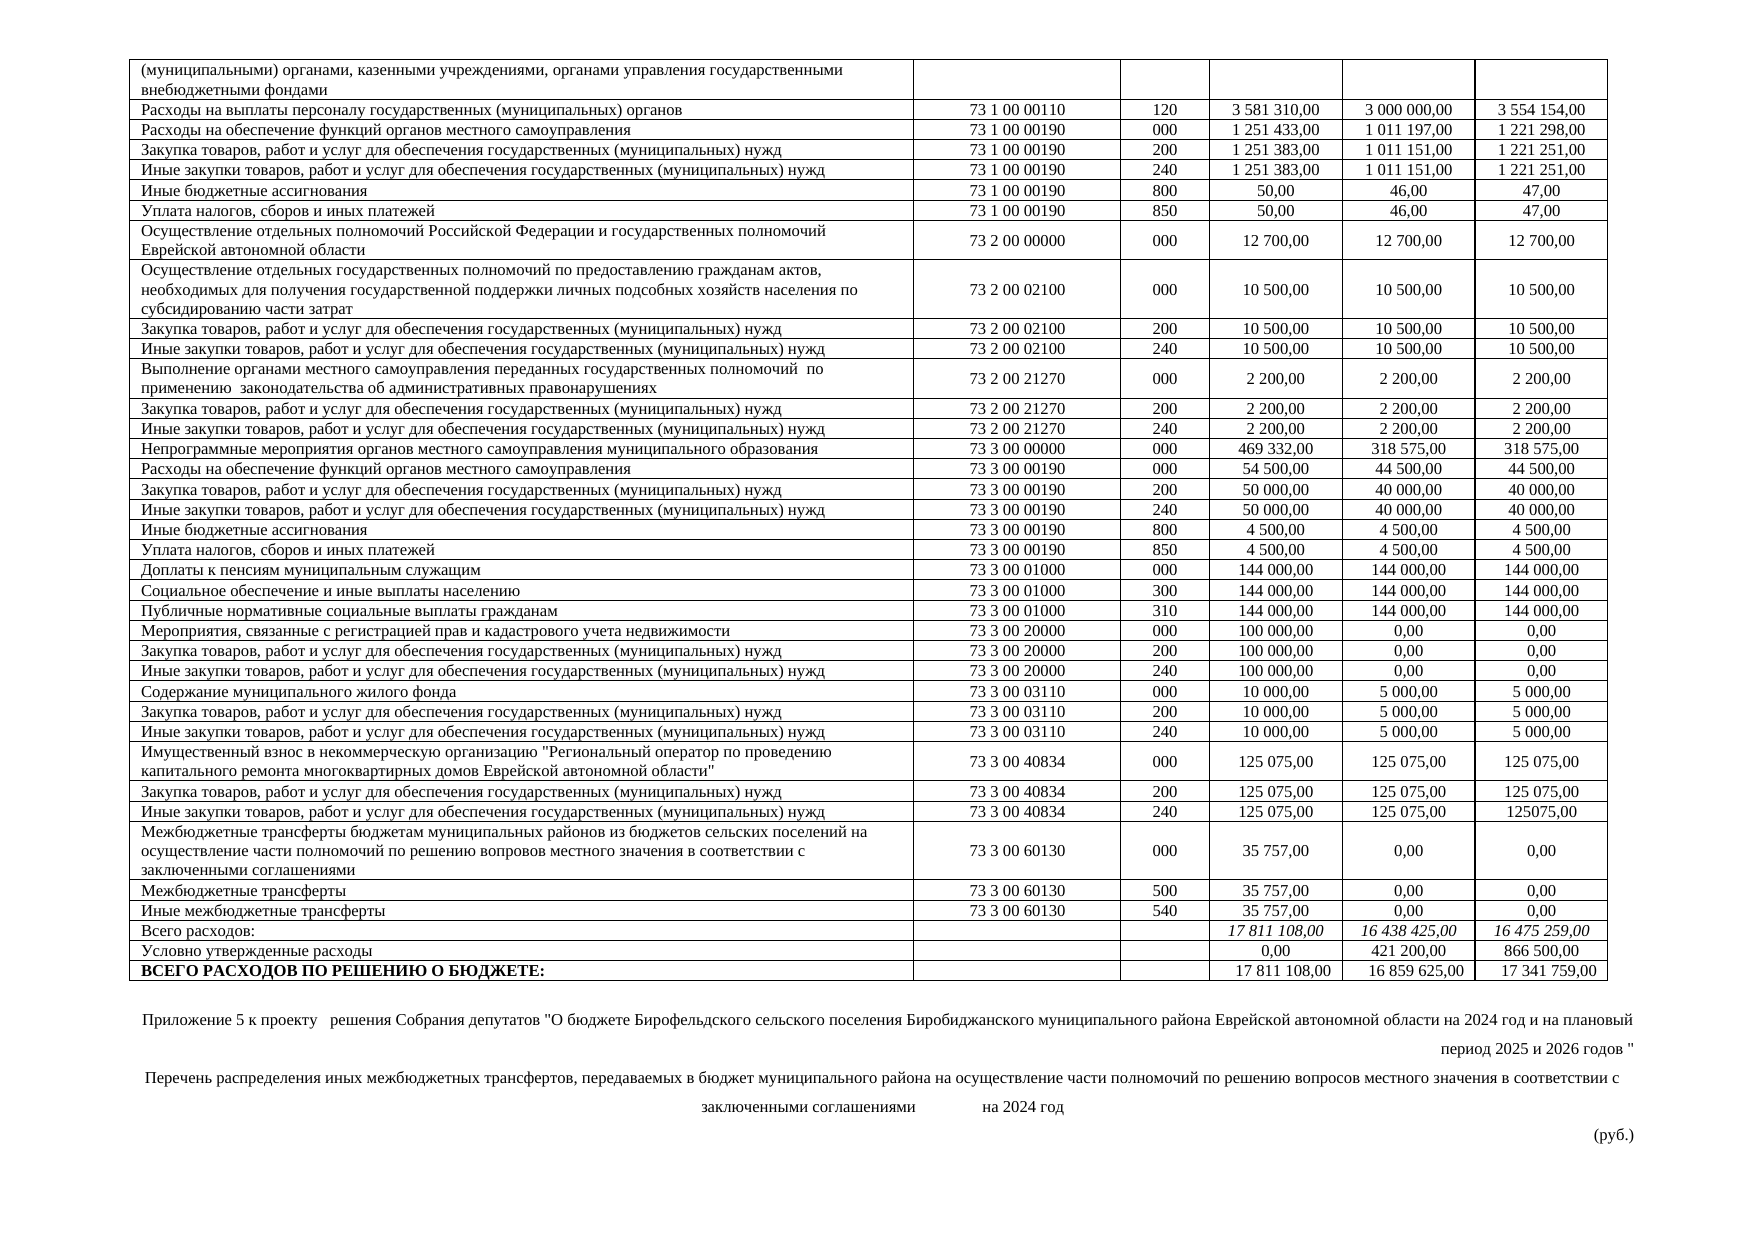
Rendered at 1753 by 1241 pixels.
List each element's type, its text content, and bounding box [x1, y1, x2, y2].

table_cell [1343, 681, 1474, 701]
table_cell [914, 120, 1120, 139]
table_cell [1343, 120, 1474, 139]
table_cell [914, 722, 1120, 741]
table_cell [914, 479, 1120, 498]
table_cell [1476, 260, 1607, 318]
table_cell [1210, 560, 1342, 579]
text (руб.) [131, 1125, 1634, 1144]
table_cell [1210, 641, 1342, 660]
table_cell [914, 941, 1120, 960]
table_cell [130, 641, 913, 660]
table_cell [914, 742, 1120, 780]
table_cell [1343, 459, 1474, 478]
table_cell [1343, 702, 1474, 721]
text Приложение 5 к проекту решения Собрания депутатов "О бюджете Бирофельдского сельского поселения Биробиджанского муниципального района Еврейской автономной области на 2024 год и на плановый период 2025 и 2026 годов " [131, 1010, 1634, 1058]
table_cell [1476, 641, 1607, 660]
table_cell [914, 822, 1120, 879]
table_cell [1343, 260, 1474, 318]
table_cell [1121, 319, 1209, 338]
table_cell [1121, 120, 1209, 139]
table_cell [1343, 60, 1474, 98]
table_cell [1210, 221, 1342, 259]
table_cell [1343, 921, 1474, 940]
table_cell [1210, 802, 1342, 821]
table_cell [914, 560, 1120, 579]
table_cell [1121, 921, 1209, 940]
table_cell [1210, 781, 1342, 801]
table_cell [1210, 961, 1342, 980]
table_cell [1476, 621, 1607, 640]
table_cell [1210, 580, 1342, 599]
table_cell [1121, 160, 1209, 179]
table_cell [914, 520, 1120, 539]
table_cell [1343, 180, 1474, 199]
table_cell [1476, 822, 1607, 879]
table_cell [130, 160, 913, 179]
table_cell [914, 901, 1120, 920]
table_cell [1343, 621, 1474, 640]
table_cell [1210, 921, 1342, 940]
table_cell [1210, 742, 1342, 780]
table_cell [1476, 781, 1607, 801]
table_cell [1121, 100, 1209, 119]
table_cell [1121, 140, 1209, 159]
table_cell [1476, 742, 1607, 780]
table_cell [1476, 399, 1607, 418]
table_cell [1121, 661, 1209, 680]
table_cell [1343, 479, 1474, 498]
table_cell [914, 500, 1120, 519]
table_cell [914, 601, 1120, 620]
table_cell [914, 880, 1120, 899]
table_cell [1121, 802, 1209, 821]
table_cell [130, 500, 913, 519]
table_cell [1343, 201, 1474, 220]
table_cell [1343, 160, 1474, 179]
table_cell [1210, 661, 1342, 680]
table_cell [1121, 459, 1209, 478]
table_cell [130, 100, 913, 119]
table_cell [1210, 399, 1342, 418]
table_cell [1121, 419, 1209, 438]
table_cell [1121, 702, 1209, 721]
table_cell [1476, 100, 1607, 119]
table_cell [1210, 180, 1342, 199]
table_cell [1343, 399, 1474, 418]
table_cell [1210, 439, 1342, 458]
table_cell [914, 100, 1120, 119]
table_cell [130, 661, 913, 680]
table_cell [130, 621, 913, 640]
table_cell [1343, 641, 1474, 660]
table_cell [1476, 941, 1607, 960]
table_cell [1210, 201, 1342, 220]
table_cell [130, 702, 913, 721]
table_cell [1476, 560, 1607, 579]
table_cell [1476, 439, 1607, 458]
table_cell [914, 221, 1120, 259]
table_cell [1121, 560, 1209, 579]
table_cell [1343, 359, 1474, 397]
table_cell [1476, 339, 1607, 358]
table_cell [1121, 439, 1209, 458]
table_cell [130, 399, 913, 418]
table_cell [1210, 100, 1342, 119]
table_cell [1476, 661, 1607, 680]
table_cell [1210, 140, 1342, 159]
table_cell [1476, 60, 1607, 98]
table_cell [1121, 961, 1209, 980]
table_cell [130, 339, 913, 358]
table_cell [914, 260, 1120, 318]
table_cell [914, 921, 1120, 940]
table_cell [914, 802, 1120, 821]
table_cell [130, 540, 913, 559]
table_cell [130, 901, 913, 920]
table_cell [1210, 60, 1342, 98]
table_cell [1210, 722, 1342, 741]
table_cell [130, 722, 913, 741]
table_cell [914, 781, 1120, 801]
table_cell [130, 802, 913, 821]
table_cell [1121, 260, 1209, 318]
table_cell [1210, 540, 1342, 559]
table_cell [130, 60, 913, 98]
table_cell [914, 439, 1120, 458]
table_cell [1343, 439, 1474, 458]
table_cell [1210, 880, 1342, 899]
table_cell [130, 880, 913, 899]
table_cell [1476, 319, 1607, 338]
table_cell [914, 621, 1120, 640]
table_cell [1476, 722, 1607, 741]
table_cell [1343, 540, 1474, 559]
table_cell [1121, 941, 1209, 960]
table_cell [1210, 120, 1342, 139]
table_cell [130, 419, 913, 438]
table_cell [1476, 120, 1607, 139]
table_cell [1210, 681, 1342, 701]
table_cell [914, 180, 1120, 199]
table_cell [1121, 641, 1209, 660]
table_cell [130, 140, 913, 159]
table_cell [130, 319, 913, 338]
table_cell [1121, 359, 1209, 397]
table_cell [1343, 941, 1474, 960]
text Перечень распределения иных межбюджетных трансфертов, передаваемых в бюджет муниципального района на осуществление части полномочий по решению вопросов местного значения в соответствии с заключенными соглашениями на 2024 год [131, 1068, 1634, 1116]
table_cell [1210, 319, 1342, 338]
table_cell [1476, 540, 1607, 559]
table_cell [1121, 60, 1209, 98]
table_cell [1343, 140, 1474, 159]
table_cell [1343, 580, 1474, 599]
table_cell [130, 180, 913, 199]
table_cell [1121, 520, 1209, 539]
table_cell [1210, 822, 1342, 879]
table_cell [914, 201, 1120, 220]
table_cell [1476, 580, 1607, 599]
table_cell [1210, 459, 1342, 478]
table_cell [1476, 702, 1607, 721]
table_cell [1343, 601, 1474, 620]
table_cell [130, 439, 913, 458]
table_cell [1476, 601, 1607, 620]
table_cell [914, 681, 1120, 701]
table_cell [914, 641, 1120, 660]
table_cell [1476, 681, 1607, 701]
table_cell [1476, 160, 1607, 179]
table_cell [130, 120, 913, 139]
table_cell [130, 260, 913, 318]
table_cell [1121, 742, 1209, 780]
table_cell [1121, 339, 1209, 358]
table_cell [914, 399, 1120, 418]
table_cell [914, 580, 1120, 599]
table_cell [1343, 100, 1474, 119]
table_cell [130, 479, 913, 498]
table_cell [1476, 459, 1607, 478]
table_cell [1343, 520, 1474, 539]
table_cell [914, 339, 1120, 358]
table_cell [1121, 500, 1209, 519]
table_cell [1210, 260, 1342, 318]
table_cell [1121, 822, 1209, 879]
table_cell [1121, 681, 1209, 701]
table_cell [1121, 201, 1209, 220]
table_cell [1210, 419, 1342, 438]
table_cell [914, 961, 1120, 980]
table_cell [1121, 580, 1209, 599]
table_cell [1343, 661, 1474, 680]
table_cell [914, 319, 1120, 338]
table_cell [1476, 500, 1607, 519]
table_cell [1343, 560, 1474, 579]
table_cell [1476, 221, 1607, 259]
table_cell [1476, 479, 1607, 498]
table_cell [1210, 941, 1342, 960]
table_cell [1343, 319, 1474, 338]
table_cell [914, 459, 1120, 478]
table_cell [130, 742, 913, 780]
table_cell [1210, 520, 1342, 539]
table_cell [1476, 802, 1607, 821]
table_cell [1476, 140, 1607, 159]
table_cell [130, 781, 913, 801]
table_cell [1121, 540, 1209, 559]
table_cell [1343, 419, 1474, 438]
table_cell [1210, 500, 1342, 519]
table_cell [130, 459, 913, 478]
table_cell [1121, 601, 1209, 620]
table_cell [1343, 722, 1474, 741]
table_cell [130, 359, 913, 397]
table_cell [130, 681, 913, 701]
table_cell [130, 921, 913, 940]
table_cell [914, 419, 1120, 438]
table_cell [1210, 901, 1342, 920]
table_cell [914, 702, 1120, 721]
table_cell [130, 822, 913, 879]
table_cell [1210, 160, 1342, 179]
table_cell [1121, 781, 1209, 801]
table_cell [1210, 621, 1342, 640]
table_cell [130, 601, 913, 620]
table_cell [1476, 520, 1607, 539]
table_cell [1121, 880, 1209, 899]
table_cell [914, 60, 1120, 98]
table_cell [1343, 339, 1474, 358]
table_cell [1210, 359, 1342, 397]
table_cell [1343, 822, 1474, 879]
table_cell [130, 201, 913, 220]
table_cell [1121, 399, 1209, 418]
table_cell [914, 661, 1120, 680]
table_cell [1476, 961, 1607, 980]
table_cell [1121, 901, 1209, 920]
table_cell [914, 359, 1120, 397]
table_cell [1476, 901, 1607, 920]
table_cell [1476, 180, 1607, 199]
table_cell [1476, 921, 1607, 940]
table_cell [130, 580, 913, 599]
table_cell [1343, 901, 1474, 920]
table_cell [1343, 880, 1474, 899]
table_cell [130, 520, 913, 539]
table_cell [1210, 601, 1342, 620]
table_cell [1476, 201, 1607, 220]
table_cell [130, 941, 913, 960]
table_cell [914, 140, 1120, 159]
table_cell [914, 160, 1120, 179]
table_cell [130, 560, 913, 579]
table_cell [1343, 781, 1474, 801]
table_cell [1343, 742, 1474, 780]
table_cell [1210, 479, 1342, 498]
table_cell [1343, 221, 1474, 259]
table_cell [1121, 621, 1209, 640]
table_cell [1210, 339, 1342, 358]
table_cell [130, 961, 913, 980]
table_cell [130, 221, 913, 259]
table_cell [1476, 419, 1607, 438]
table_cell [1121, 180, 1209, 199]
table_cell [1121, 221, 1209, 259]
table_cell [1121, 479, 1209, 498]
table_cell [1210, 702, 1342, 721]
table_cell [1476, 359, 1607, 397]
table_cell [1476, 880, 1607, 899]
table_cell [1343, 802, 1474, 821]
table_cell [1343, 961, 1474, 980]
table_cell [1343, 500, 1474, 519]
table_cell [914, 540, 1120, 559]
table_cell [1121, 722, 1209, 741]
